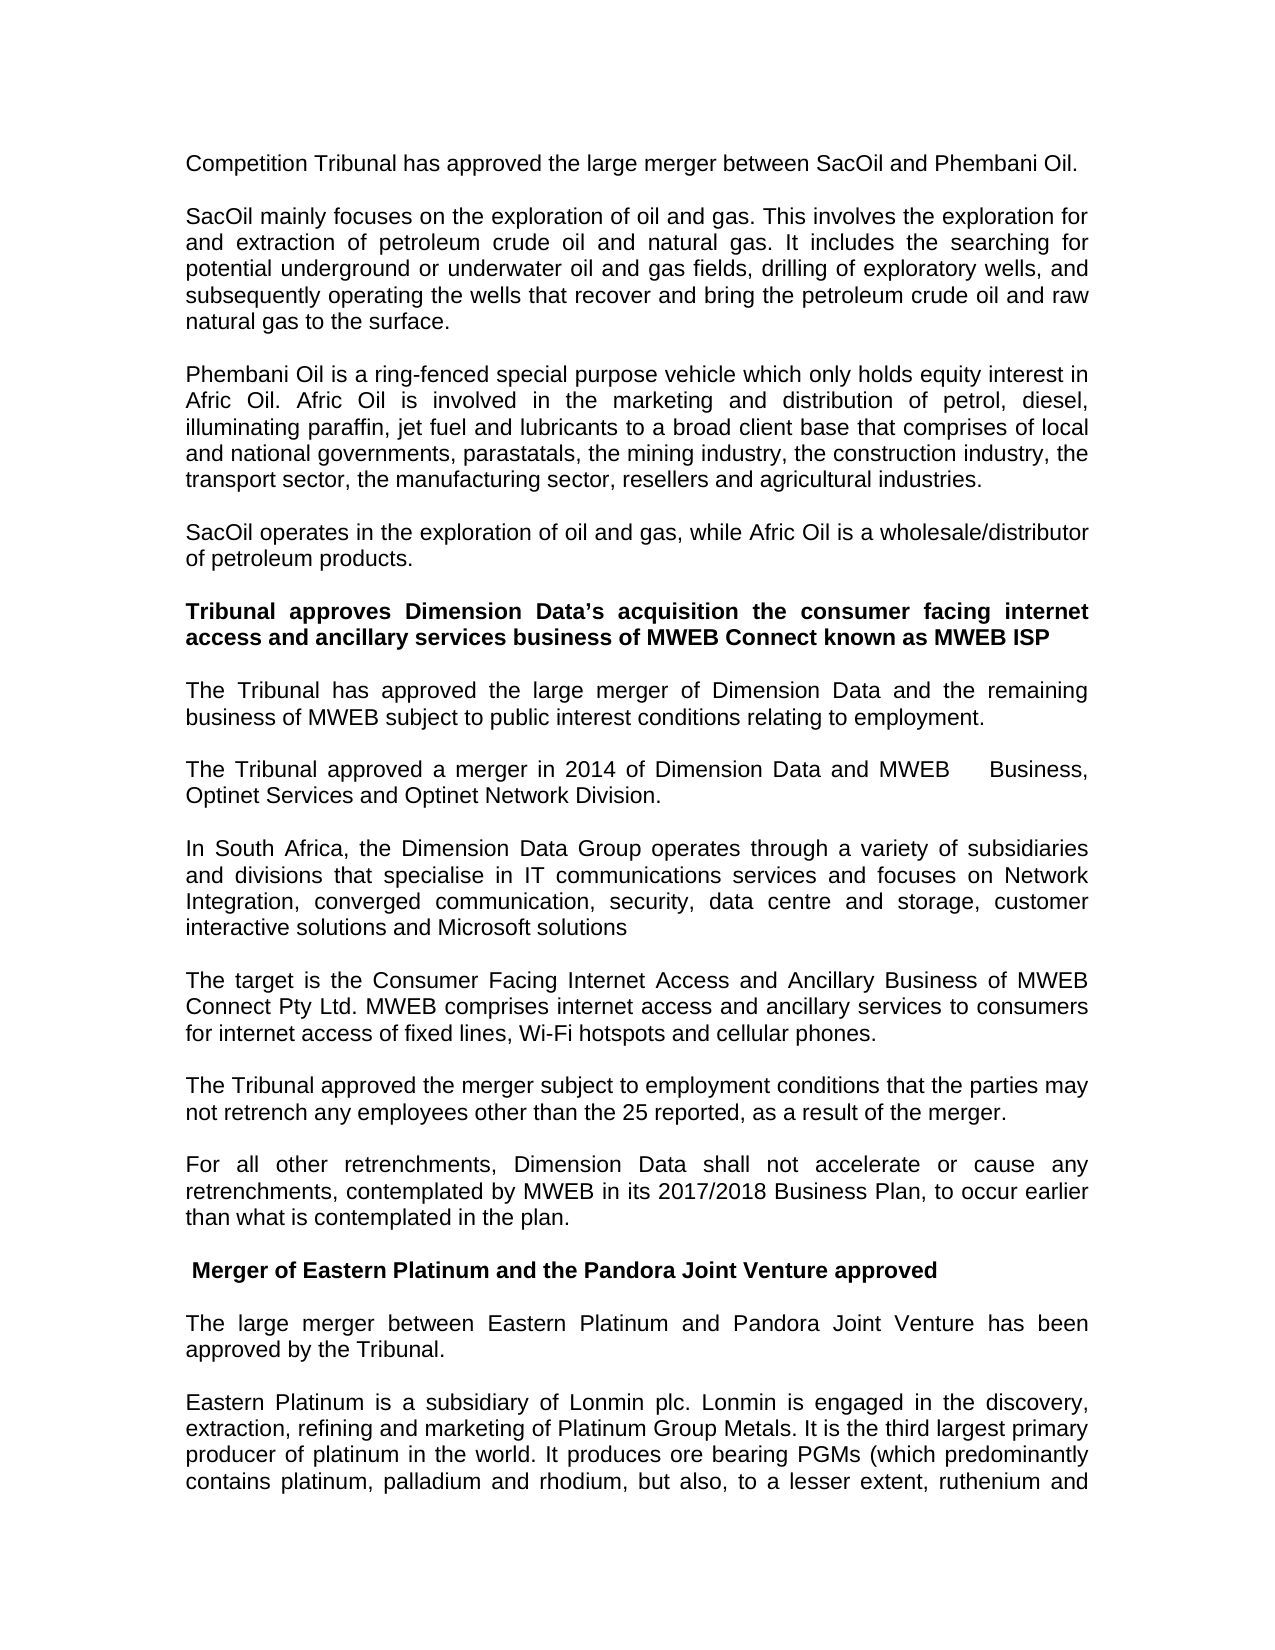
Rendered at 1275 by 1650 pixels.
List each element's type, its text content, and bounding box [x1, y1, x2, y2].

text The large merger between Eastern Platinum and Pandora Joint Venture has been approved by the Tribunal. [185, 1309, 1089, 1362]
text Phembani Oil is a ring-fenced special purpose vehicle which only holds equity interest in Afric Oil. Afric Oil is involved in the marketing and distribution of petrol, diesel, illuminating paraffin, jet fuel and lubricants to a broad client base that comprises of local and national governments, parastatals, the mining industry, the construction industry, the transport sector, the manufacturing sector, resellers and agricultural industries. [185, 361, 1089, 493]
text Competition Tribunal has approved the large merger between SacOil and Phembani Oil. [185, 150, 1089, 176]
text The Tribunal approved the merger subject to employment conditions that the parties may not retrench any employees other than the 25 reported, as a result of the merger. [185, 1072, 1089, 1125]
text SacOil operates in the exploration of oil and gas, while Afric Oil is a wholesale/distributor of petroleum products. [185, 519, 1089, 572]
text Tribunal approves Dimension Data’s acquisition the consumer facing internet access and ancillary services business of MWEB Connect known as MWEB ISP [185, 598, 1089, 651]
text Merger of Eastern Platinum and the Pandora Joint Venture approved [185, 1257, 1089, 1283]
text The target is the Consumer Facing Internet Access and Ancillary Business of MWEB Connect Pty Ltd. MWEB comprises internet access and ancillary services to consumers for internet access of fixed lines, Wi-Fi hotspots and cellular phones. [185, 967, 1089, 1046]
text In South Africa, the Dimension Data Group operates through a variety of subsidiaries and divisions that specialise in IT communications services and focuses on Network Integration, converged communication, security, data centre and storage, customer interactive solutions and Microsoft solutions [185, 835, 1089, 941]
text The Tribunal has approved the large merger of Dimension Data and the remaining business of MWEB subject to public interest conditions relating to employment. [185, 677, 1089, 730]
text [185, 1389, 1089, 1494]
text SacOil mainly focuses on the exploration of oil and gas. This involves the exploration for and extraction of petroleum crude oil and natural gas. It includes the searching for potential underground or underwater oil and gas fields, drilling of exploratory wells, and subsequently operating the wells that recover and bring the petroleum crude oil and raw natural gas to the surface. [185, 203, 1089, 334]
text For all other retrenchments, Dimension Data shall not accelerate or cause any retrenchments, contemplated by MWEB in its 2017/2018 Business Plan, to occur earlier than what is contemplated in the plan. [185, 1151, 1089, 1231]
text The Tribunal approved a merger in 2014 of Dimension Data and MWEB Business, Optinet Services and Optinet Network Division. [185, 756, 1089, 809]
